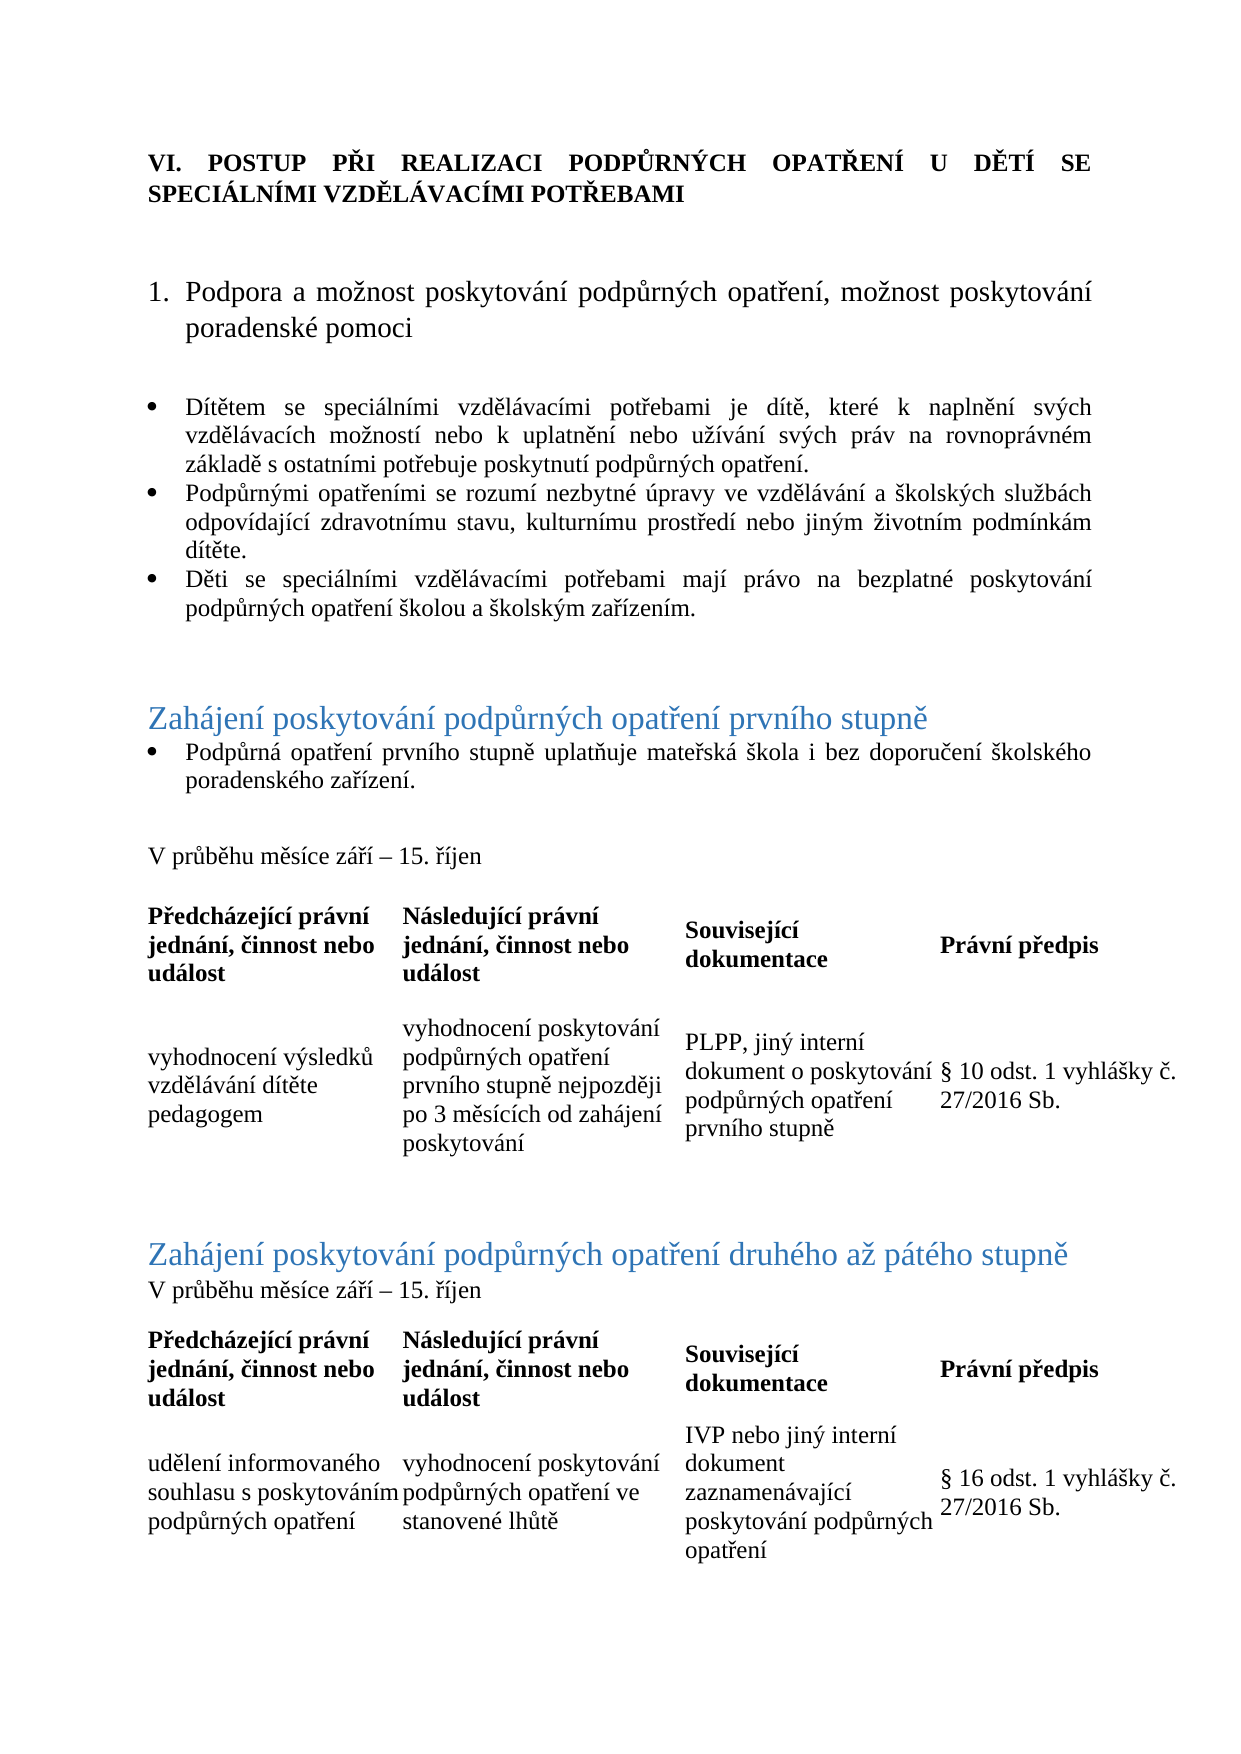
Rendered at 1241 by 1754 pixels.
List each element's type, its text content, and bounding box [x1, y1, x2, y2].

list Podpůrnými opatřeními se rozumí nezbytné úpravy ve vzdělávání a školských službách odpovídající zdravotnímu stavu, kulturnímu prostředí nebo jiným životním podmínkám dítěte. [148, 478, 1093, 564]
subtitle Zahájení poskytování podpůrných opatření prvního stupně [148, 698, 1093, 737]
table_header Související dokumentace [685, 899, 940, 989]
table_cell IVP nebo jiný interní dokument zaznamenávající poskytování podpůrných opatření [685, 1414, 940, 1570]
table_cell § 16 odst. 1 vyhlášky č. 27/2016 Sb. [940, 1414, 1180, 1570]
list Podpůrná opatření prvního stupně uplatňuje mateřská škola i bez doporučení školského poradenského zařízení. [148, 737, 1093, 794]
list Děti se speciálními vzdělávacími potřebami mají právo na bezplatné poskytování podpůrných opatření školou a školským zařízením. [148, 564, 1093, 622]
text V průběhu měsíce září – 15. říjen [148, 841, 1093, 870]
table_cell PLPP, jiný interní dokument o poskytování podpůrných opatření prvního stupně [685, 990, 940, 1180]
table_header Související dokumentace [685, 1323, 940, 1413]
table_cell vyhodnocení poskytování podpůrných opatření prvního stupně nejpozději po 3 měsících od zahájení poskytování [402, 990, 685, 1180]
text V průběhu měsíce září – 15. říjen [148, 1275, 1093, 1304]
list Dítětem se speciálními vzdělávacími potřebami je dítě, které k naplnění svých vzdělávacích možností nebo k uplatnění nebo užívání svých práv na rovnoprávném základě s ostatními potřebuje poskytnutí podpůrných opatření. [148, 392, 1093, 478]
list Podpora a možnost poskytování podpůrných opatření, možnost poskytování poradenské pomoci [148, 274, 1093, 344]
table_header Předcházející právní jednání, činnost nebo událost [148, 1323, 402, 1413]
table_header Následující právní jednání, činnost nebo událost [402, 1323, 685, 1413]
table_cell § 10 odst. 1 vyhlášky č. 27/2016 Sb. [940, 990, 1180, 1180]
table_cell udělení informovaného souhlasu s poskytováním podpůrných opatření [148, 1414, 402, 1570]
table_header Právní předpis [940, 899, 1180, 989]
table_cell vyhodnocení výsledků vzdělávání dítěte pedagogem [148, 990, 402, 1180]
subtitle Zahájení poskytování podpůrných opatření druhého až pátého stupně [148, 1234, 1093, 1272]
table_header Následující právní jednání, činnost nebo událost [402, 899, 685, 989]
table_header Právní předpis [940, 1323, 1180, 1413]
table_cell vyhodnocení poskytování podpůrných opatření ve stanovené lhůtě [402, 1414, 685, 1570]
table_header Předcházející právní jednání, činnost nebo událost [148, 899, 402, 989]
text VI. POSTUP PŘI REALIZACI PODPŮRNÝCH OPATŘENÍ U DĚTÍ SE SPECIÁLNÍMI VZDĚLÁVACÍMI POTŘEBAMI [148, 148, 1093, 207]
